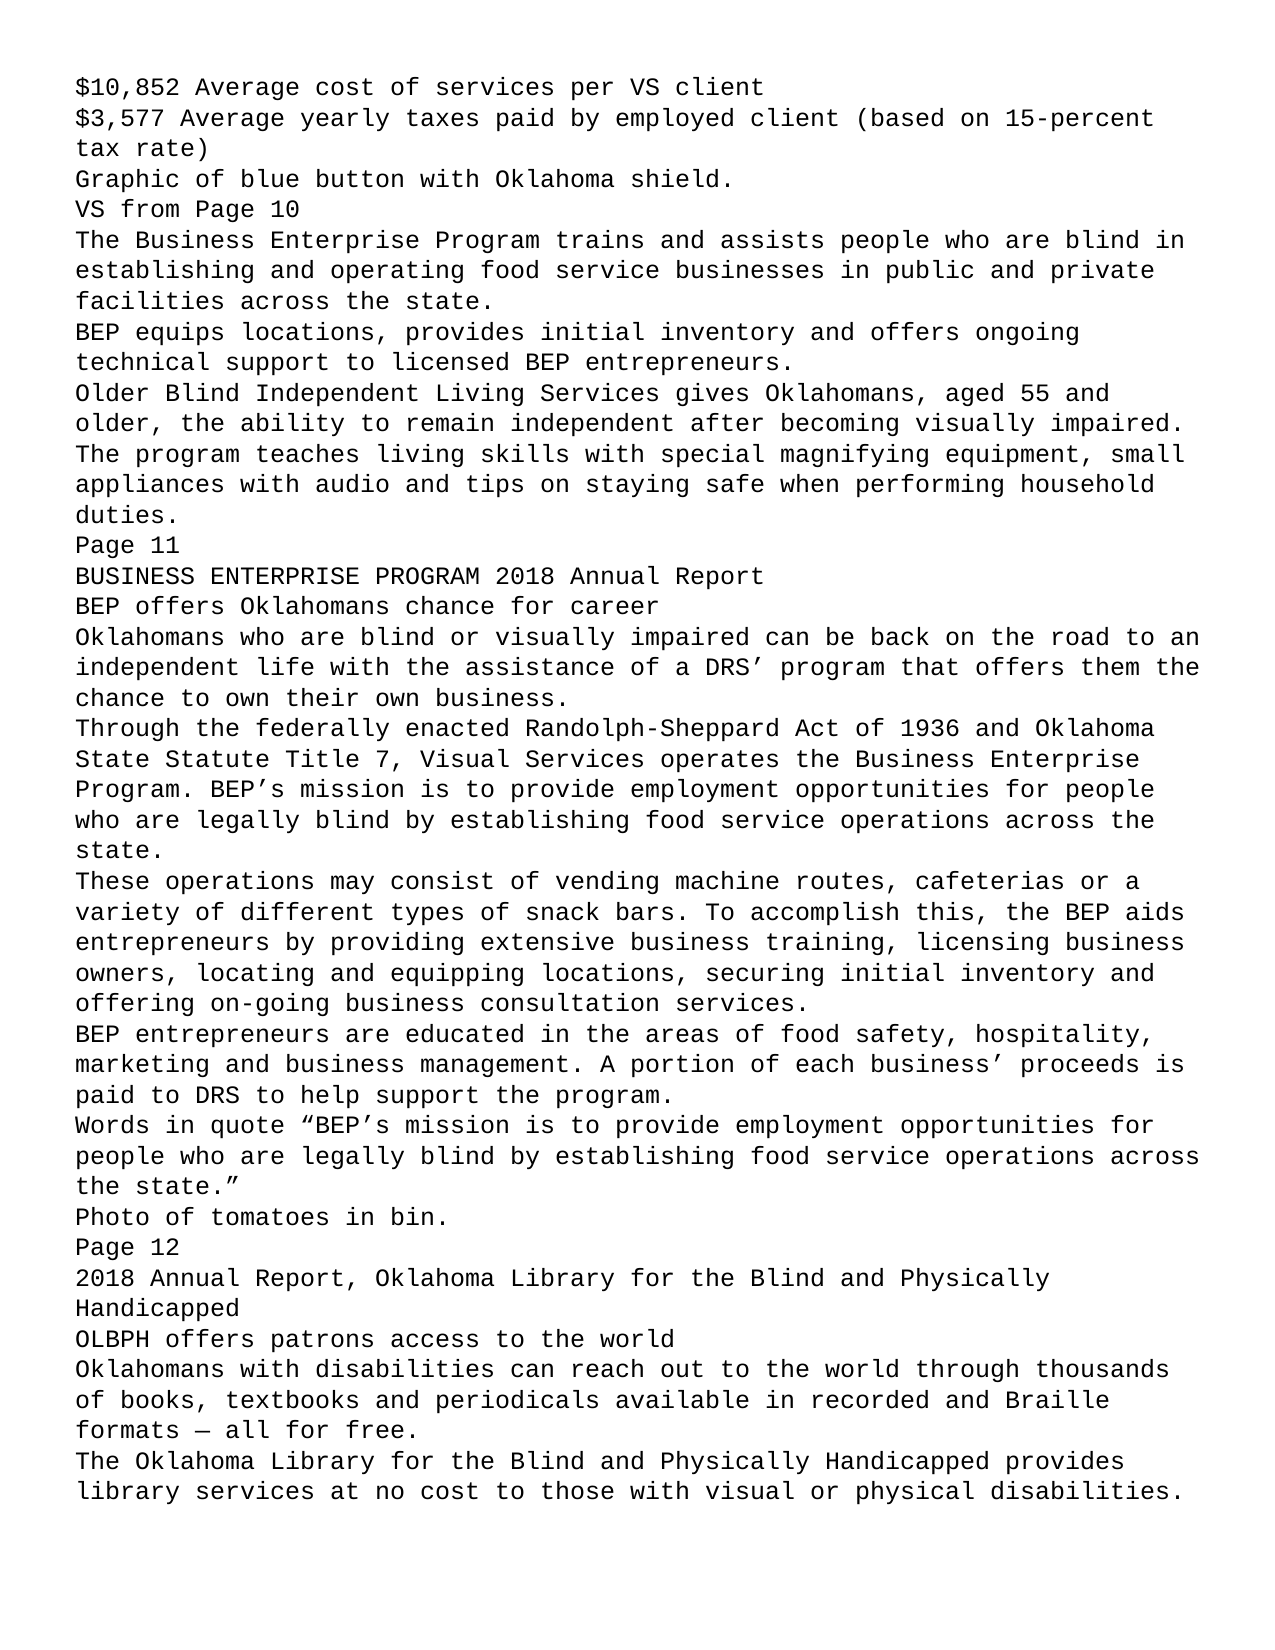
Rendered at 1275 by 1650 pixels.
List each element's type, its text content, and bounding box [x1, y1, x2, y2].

text BUSINESS ENTERPRISE PROGRAM 2018 Annual Report [75, 563, 1200, 592]
text Page 12 [75, 1235, 1200, 1263]
text Oklahomans who are blind or visually impaired can be back on the road to an independent life with the assistance of a DRS’ program that offers them the chance to own their own business. [75, 624, 1200, 714]
text $3,577 Average yearly taxes paid by employed client (based on 15-percent tax rate) [75, 106, 1200, 164]
text Oklahomans with disabilities can reach out to the world through thousands of books, textbooks and periodicals available in recorded and Braille formats — all for free. [75, 1357, 1200, 1446]
text These operations may consist of vending machine routes, cafeterias or a variety of different types of snack bars. To accomplish this, the BEP aids entrepreneurs by providing extensive business training, licensing business owners, locating and equipping locations, securing initial inventory and offering on-going business consultation services. [75, 868, 1200, 1019]
text VS from Page 10 [75, 197, 1200, 225]
text Photo of tomatoes in bin. [75, 1204, 1200, 1233]
text BEP equips locations, provides initial inventory and offers ongoing technical support to licensed BEP entrepreneurs. [75, 319, 1200, 378]
text 2018 Annual Report, Oklahoma Library for the Blind and Physically Handicapped [75, 1265, 1200, 1324]
text $10,852 Average cost of services per VS client [75, 75, 1200, 103]
text The Business Enterprise Program trains and assists people who are blind in establishing and operating food service businesses in public and private facilities across the state. [75, 228, 1200, 317]
text Through the federally enacted Randolph-Sheppard Act of 1936 and Oklahoma State Statute Title 7, Visual Services operates the Business Enterprise Program. BEP’s mission is to provide employment opportunities for people who are legally blind by establishing food service operations across the state. [75, 716, 1200, 866]
text Graphic of blue button with Oklahoma shield. [75, 167, 1200, 195]
text BEP offers Oklahomans chance for career [75, 594, 1200, 622]
text The Oklahoma Library for the Blind and Physically Handicapped provides library services at no cost to those with visual or physical disabilities. [75, 1448, 1200, 1507]
text Words in quote “BEP’s mission is to provide employment opportunities for people who are legally blind by establishing food service operations across the state.” [75, 1113, 1200, 1202]
text Page 11 [75, 533, 1200, 561]
text Older Blind Independent Living Services gives Oklahomans, aged 55 and older, the ability to remain independent after becoming visually impaired. The program teaches living skills with special magnifying equipment, small appliances with audio and tips on staying safe when performing household duties. [75, 380, 1200, 531]
text OLBPH offers patrons access to the world [75, 1326, 1200, 1355]
text BEP entrepreneurs are educated in the areas of food safety, hospitality, marketing and business management. A portion of each business’ proceeds is paid to DRS to help support the program. [75, 1021, 1200, 1111]
